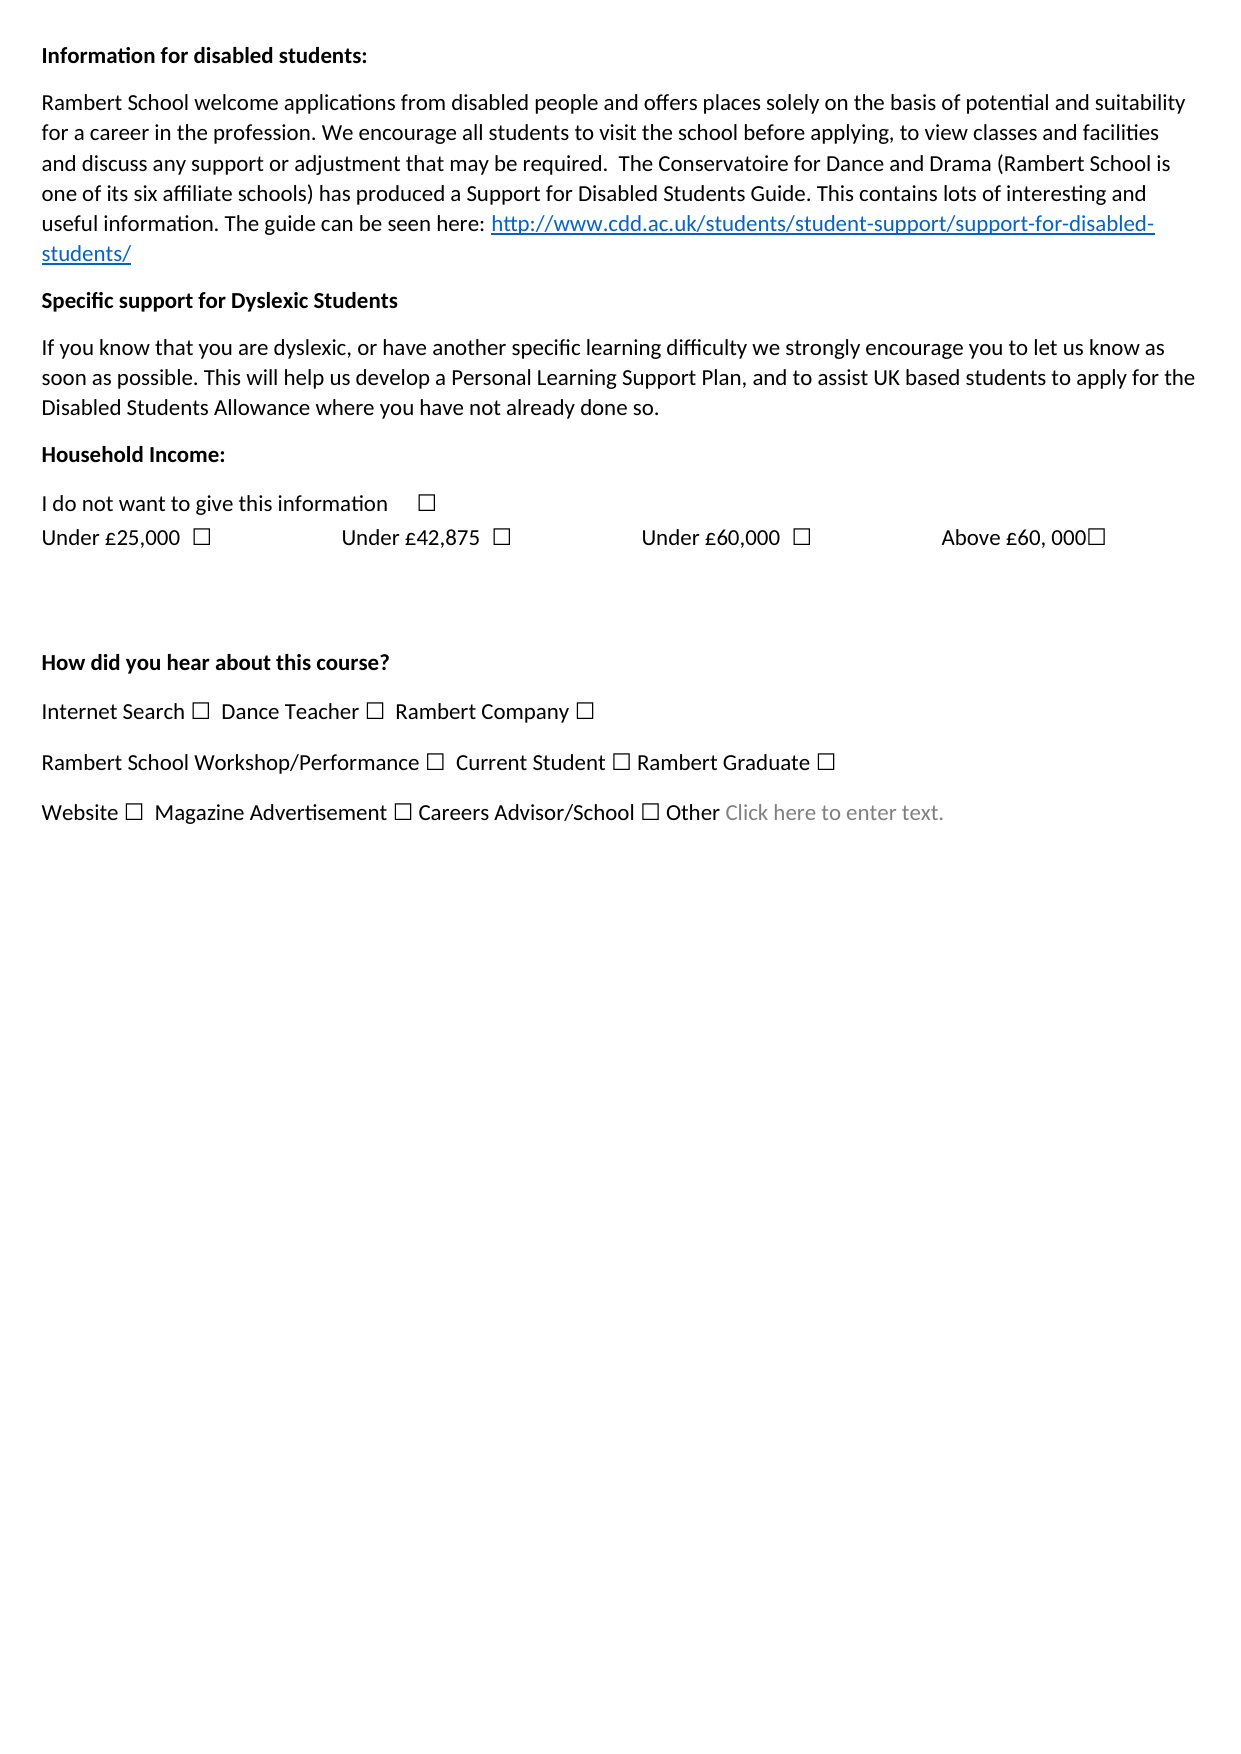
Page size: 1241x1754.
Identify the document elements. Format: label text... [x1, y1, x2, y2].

text Website Magazine Advertisement Careers Advisor/School Other [41, 796, 1199, 827]
text How did you hear about this course? [41, 648, 1199, 676]
text Household Income: [41, 440, 1199, 468]
text Under £25,000 Under £42,875 Under £60,000 Above £60, 000 [41, 521, 1199, 552]
text I do not want to give this information [41, 487, 1199, 518]
text Rambert School Workshop/Performance Current Student Rambert Graduate [41, 746, 1199, 777]
text Rambert School welcome applications from disabled people and offers places solely on the basis of potential and suitability for a career in the profession. We encourage all students to visit the school before applying, to view classes and facilities and discuss any support or adjustment that may be required. The Conservatoire for Dance and Drama (Rambert School is one of its six affiliate schools) has produced a Support for Disabled Students Guide. This contains lots of interesting and useful information. The guide can be seen here: http://www.cdd.ac.uk/students/student-support/support-for-disabled-students/ [41, 88, 1199, 267]
text Internet Search Dance Teacher Rambert Company [41, 695, 1199, 727]
text Information for disabled students: [41, 41, 1199, 69]
text Specific support for Dyslexic Students [41, 286, 1199, 314]
text If you know that you are dyslexic, or have another specific learning difficulty we strongly encourage you to let us know as soon as possible. This will help us develop a Personal Learning Support Plan, and to assist UK based students to apply for the Disabled Students Allowance where you have not already done so. [41, 333, 1199, 421]
